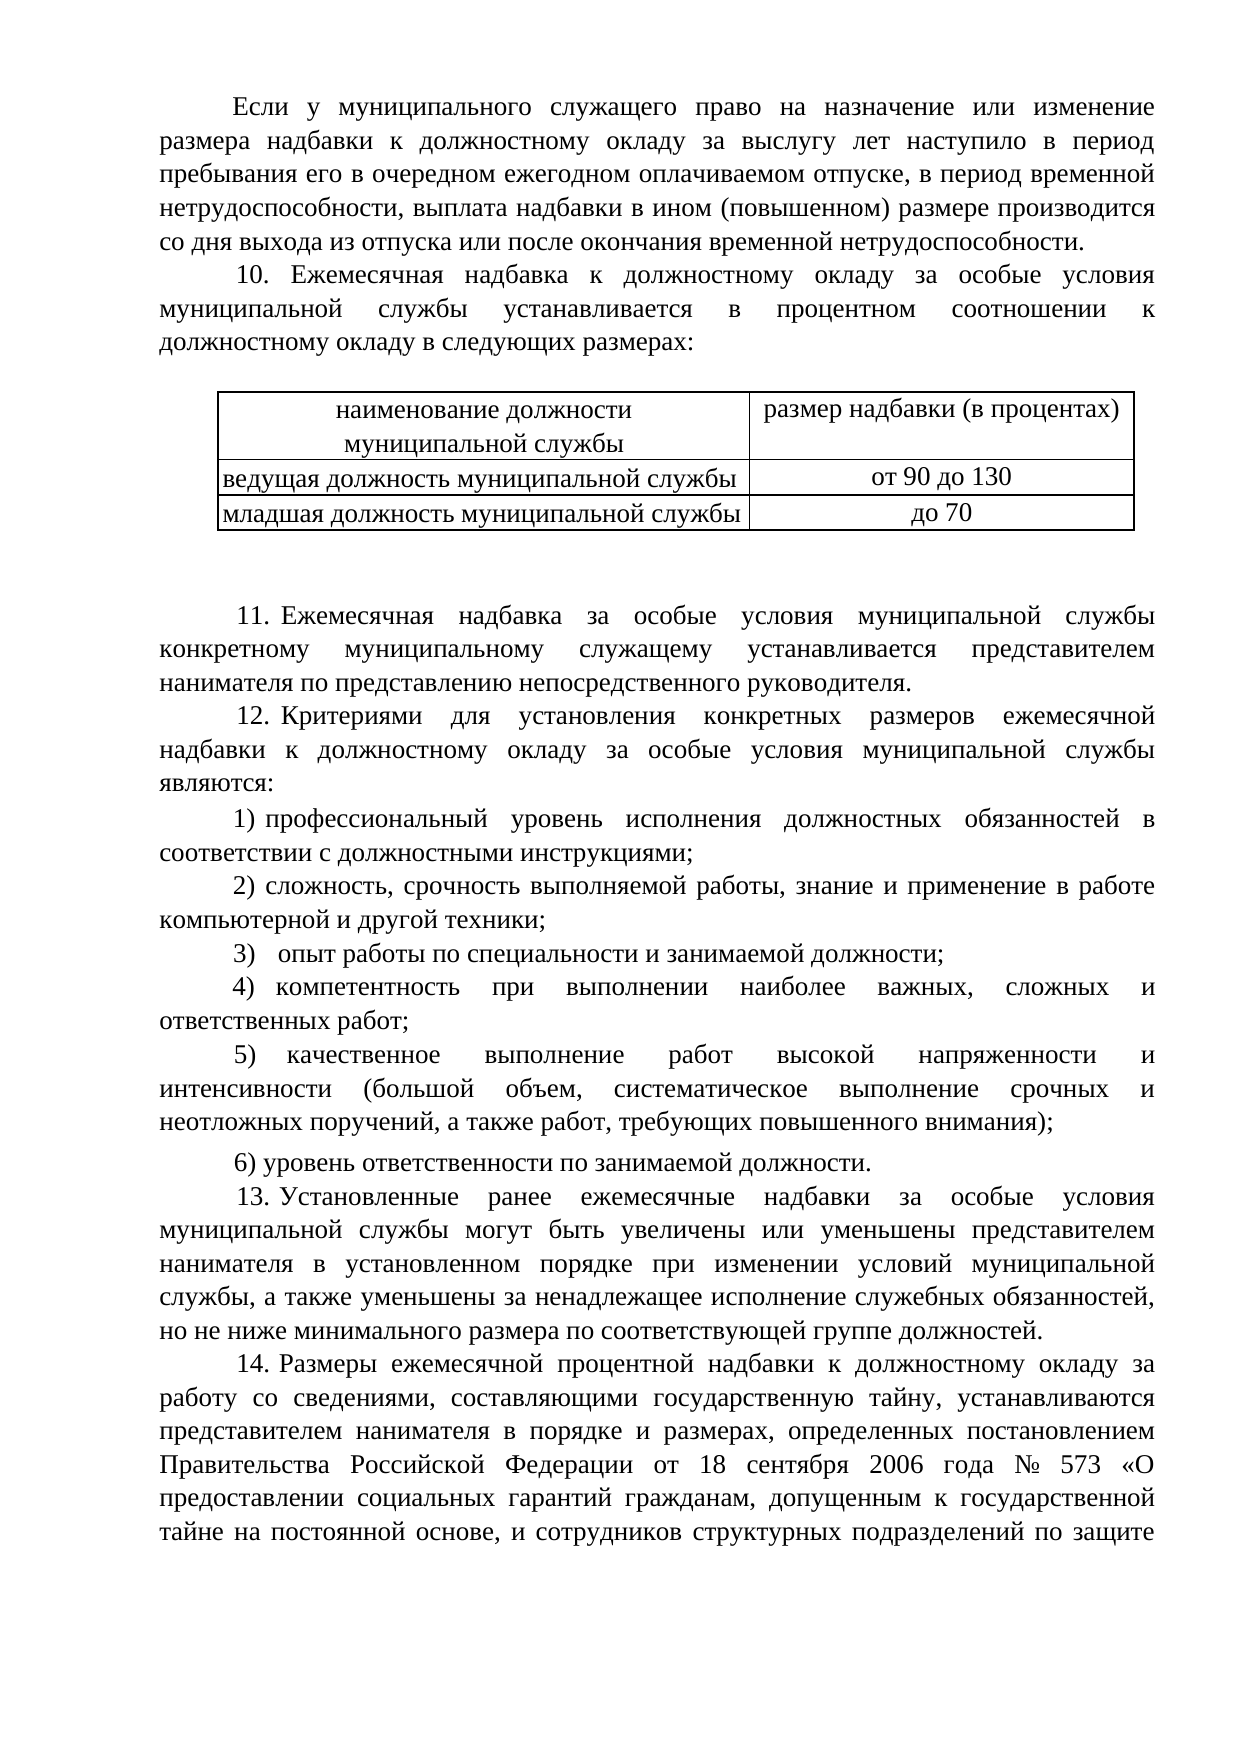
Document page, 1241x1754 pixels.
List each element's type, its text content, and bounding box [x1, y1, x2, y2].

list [159, 1346, 1156, 1547]
list Критериями для установления конкретных размеров ежемесячной надбавки к должностному окладу за особые условия муниципальной службы являются: [159, 698, 1156, 798]
list Установленные ранее ежемесячные надбавки за особые условия муниципальной службы могут быть увеличены или уменьшены представителем нанимателя в установленном порядке при изменении условий муниципальной службы, а также уменьшены за ненадлежащее исполнение служебных обязанностей, но не ниже минимального размера по соответствующей группе должностей. [159, 1178, 1156, 1346]
list сложность, срочность выполняемой работы, знание и применение в работе компьютерной и другой техники; [159, 868, 1156, 935]
text 3) опыт работы по специальности и занимаемой должности; [233, 935, 1156, 969]
table_cell ведущая должность муниципальной службы [219, 460, 749, 494]
list профессиональный уровень исполнения должностных обязанностей в соответствии с должностными инструкциями; [159, 801, 1156, 868]
text 6) уровень ответственности по занимаемой должности. [233, 1144, 1156, 1178]
table_header наименование должности муниципальной службы [219, 393, 749, 459]
list Ежемесячная надбавка за особые условия муниципальной службы конкретному муниципальному служащему устанавливается представителем нанимателя по представлению непосредственного руководителя. [159, 597, 1156, 698]
table_header размер надбавки (в процентах) [750, 393, 1133, 459]
table_cell от 90 до 130 [750, 460, 1133, 494]
table_cell младшая должность муниципальной службы [219, 496, 749, 529]
text 10. Ежемесячная надбавка к должностному окладу за особые условия муниципальной службы устанавливается в процентном соотношении к должностному окладу в следующих размерах: [159, 257, 1156, 357]
text 4) компетентность при выполнении наиболее важных, сложных и ответственных работ; [159, 969, 1156, 1036]
text Если у муниципального служащего право на назначение или изменение размера надбавки к должностному окладу за выслугу лет наступило в период пребывания его в очередном ежегодном оплачиваемом отпуске, в период временной нетрудоспособности, выплата надбавки в ином (повышенном) размере производится со дня выхода из отпуска или после окончания временной нетрудоспособности. [159, 89, 1156, 257]
table_cell до 70 [750, 496, 1133, 529]
text 5) качественное выполнение работ высокой напряженности и интенсивности (большой объем, систематическое выполнение срочных и неотложных поручений, а также работ, требующих повышенного внимания); [159, 1036, 1156, 1138]
